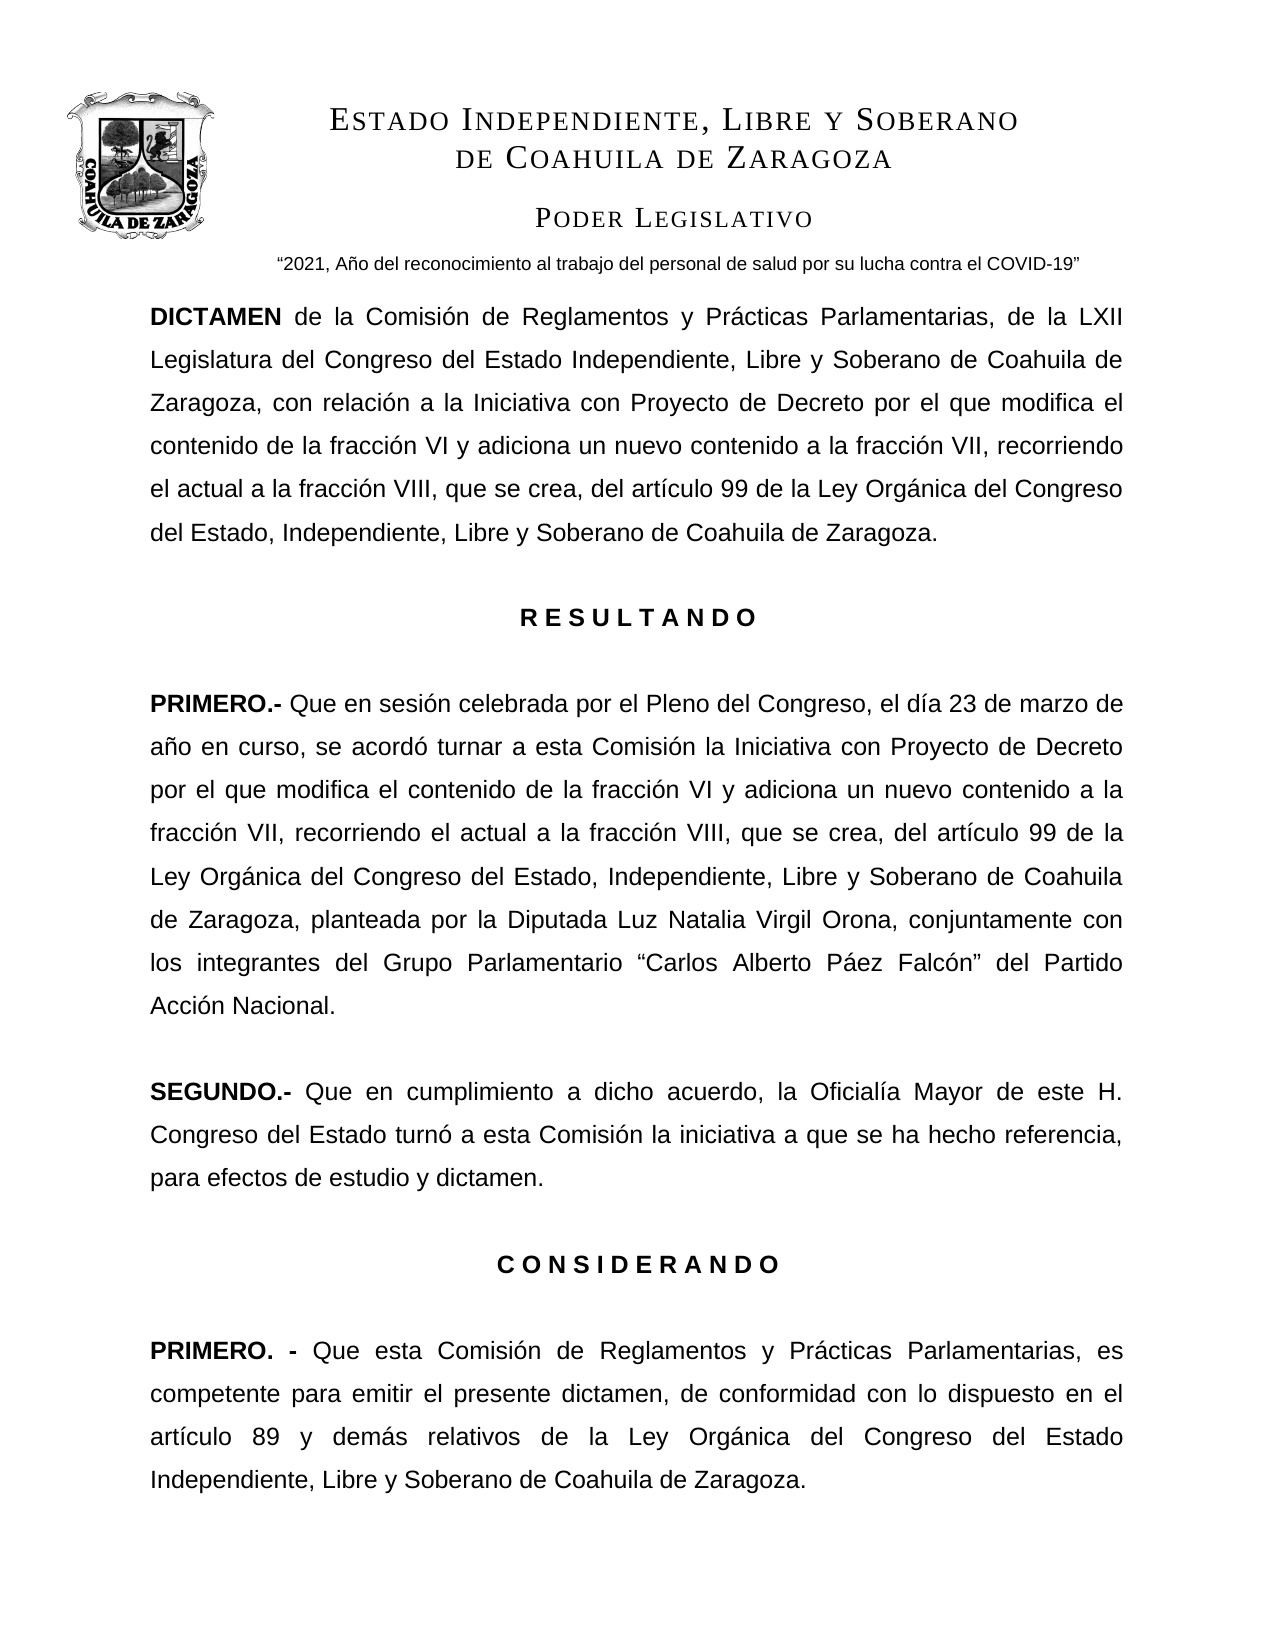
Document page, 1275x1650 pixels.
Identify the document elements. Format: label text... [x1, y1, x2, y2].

picture [66, 92, 215, 239]
text PRIMERO.- Que en sesión celebrada por el Pleno del Congreso, el día 23 de marzo de año en curso, se acordó turnar a esta Comisión la Iniciativa con Proyecto de Decreto por el que modifica el contenido de la fracción VI y adiciona un nuevo contenido a la fracción VII, recorriendo el actual a la fracción VIII, que se crea, del artículo 99 de la Ley Orgánica del Congreso del Estado, Independiente, Libre y Soberano de Coahuila de Zaragoza, planteada por la Diputada Luz Natalia Virgil Orona, conjuntamente con los integrantes del Grupo Parlamentario “Carlos Alberto Páez Falcón” del Partido Acción Nacional. [150, 689, 1125, 1019]
text DICTAMEN de la Comisión de Reglamentos y Prácticas Parlamentarias, de la LXII Legislatura del Congreso del Estado Independiente, Libre y Soberano de Coahuila de Zaragoza, con relación a la Iniciativa con Proyecto de Decreto por el que modifica el contenido de la fracción VI y adiciona un nuevo contenido a la fracción VII, recorriendo el actual a la fracción VIII, que se crea, del artículo 99 de la Ley Orgánica del Congreso del Estado, Independiente, Libre y Soberano de Coahuila de Zaragoza. [150, 302, 1125, 546]
text R E S U L T A N D O [150, 603, 1125, 631]
text PRIMERO. - Que esta Comisión de Reglamentos y Prácticas Parlamentarias, es competente para emitir el presente dictamen, de conformidad con lo dispuesto en el artículo 89 y demás relativos de la Ley Orgánica del Congreso del Estado Independiente, Libre y Soberano de Coahuila de Zaragoza. [150, 1336, 1125, 1494]
text C O N S I D E R A N D O [150, 1249, 1125, 1278]
text SEGUNDO.- Que en cumplimiento a dicho acuerdo, la Oficialía Mayor de este H. Congreso del Estado turnó a esta Comisión la iniciativa a que se ha hecho referencia, para efectos de estudio y dictamen. [150, 1077, 1125, 1192]
